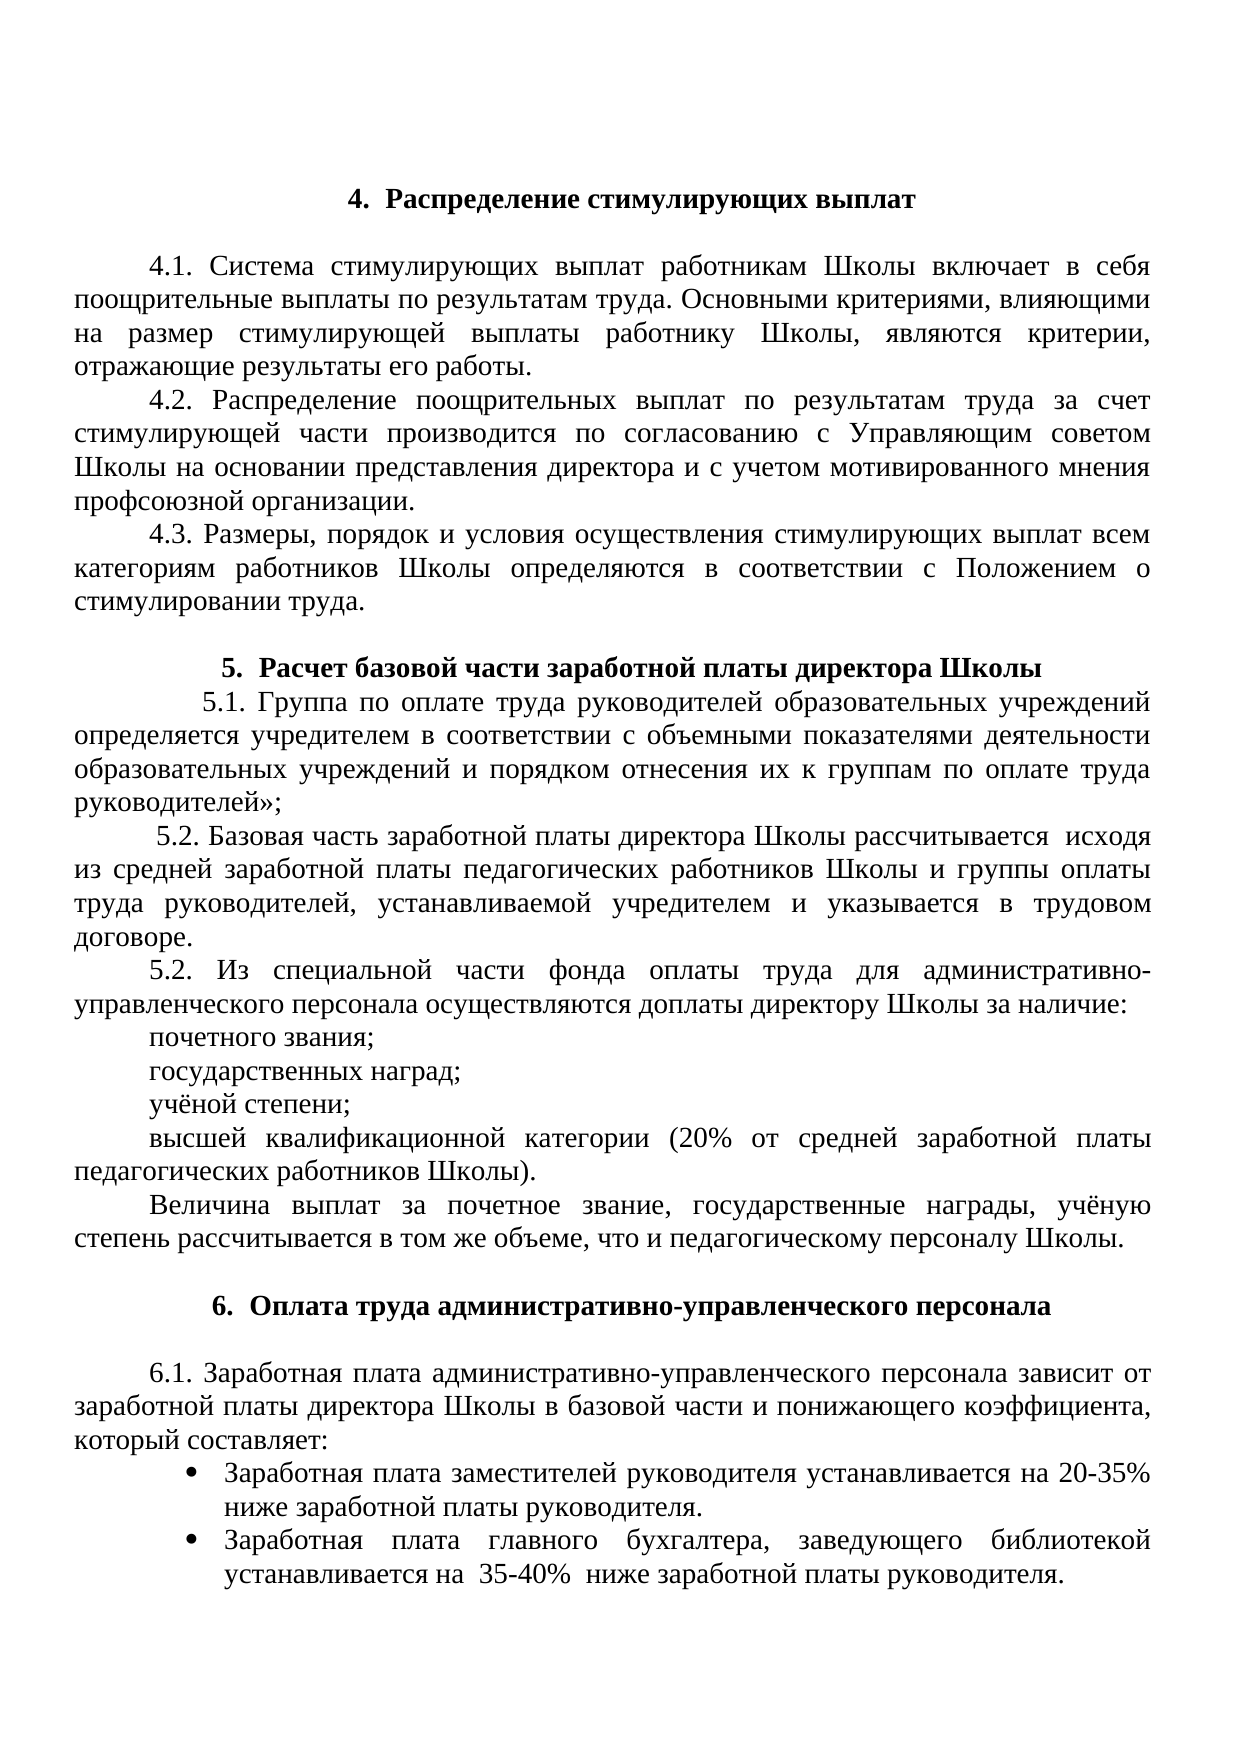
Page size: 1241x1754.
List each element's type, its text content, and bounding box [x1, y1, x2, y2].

text 5.1. Группа по оплате труда руководителей образовательных учреждений определяется учредителем в соответствии с объемными показателями деятельности образовательных учреждений и порядком отнесения их к группам по оплате труда руководителей»; [74, 684, 1152, 818]
text учёной степени; [74, 1086, 1152, 1120]
list Заработная плата главного бухгалтера, заведующего библиотекой устанавливается на 35-40% ниже заработной платы руководителя. [186, 1522, 1152, 1590]
list Заработная плата заместителей руководителя устанавливается на 20-35% ниже заработной платы руководителя. [186, 1455, 1152, 1522]
text 4.3. Размеры, порядок и условия осуществления стимулирующих выплат всем категориям работников Школы определяются в соответствии с Положением о стимулировании труда. [74, 516, 1152, 617]
text почетного звания; [74, 1019, 1152, 1053]
list Оплата труда административно-управленческого персонала [111, 1288, 1152, 1321]
text 5.2. Базовая часть заработной платы директора Школы рассчитывается исходя из средней заработной платы педагогических работников Школы и группы оплаты труда руководителей, устанавливаемой учредителем и указывается в трудовом договоре. [74, 818, 1152, 952]
text 6.1. Заработная плата административно-управленческого персонала зависит от заработной платы директора Школы в базовой части и понижающего коэффициента, который составляет: [74, 1355, 1152, 1455]
list Расчет базовой части заработной платы директора Школы [111, 650, 1152, 684]
text 4.2. Распределение поощрительных выплат по результатам труда за счет стимулирующей части производится по согласованию с Управляющим советом Школы на основании представления директора и с учетом мотивированного мнения профсоюзной организации. [74, 382, 1152, 516]
text 4.1. Система стимулирующих выплат работникам Школы включает в себя поощрительные выплаты по результатам труда. Основными критериями, влияющими на размер стимулирующей выплаты работнику Школы, являются критерии, отражающие результаты его работы. [74, 248, 1152, 382]
text 5.2. Из специальной части фонда оплаты труда для административно-управленческого персонала осуществляются доплаты директору Школы за наличие: [74, 952, 1152, 1019]
text высшей квалификационной категории (20% от средней заработной платы педагогических работников Школы). [74, 1120, 1152, 1187]
text Величина выплат за почетное звание, государственные награды, учёную степень рассчитывается в том же объеме, что и педагогическому персоналу Школы. [74, 1187, 1152, 1254]
list Распределение стимулирующих выплат [111, 181, 1152, 214]
text государственных наград; [74, 1053, 1152, 1086]
